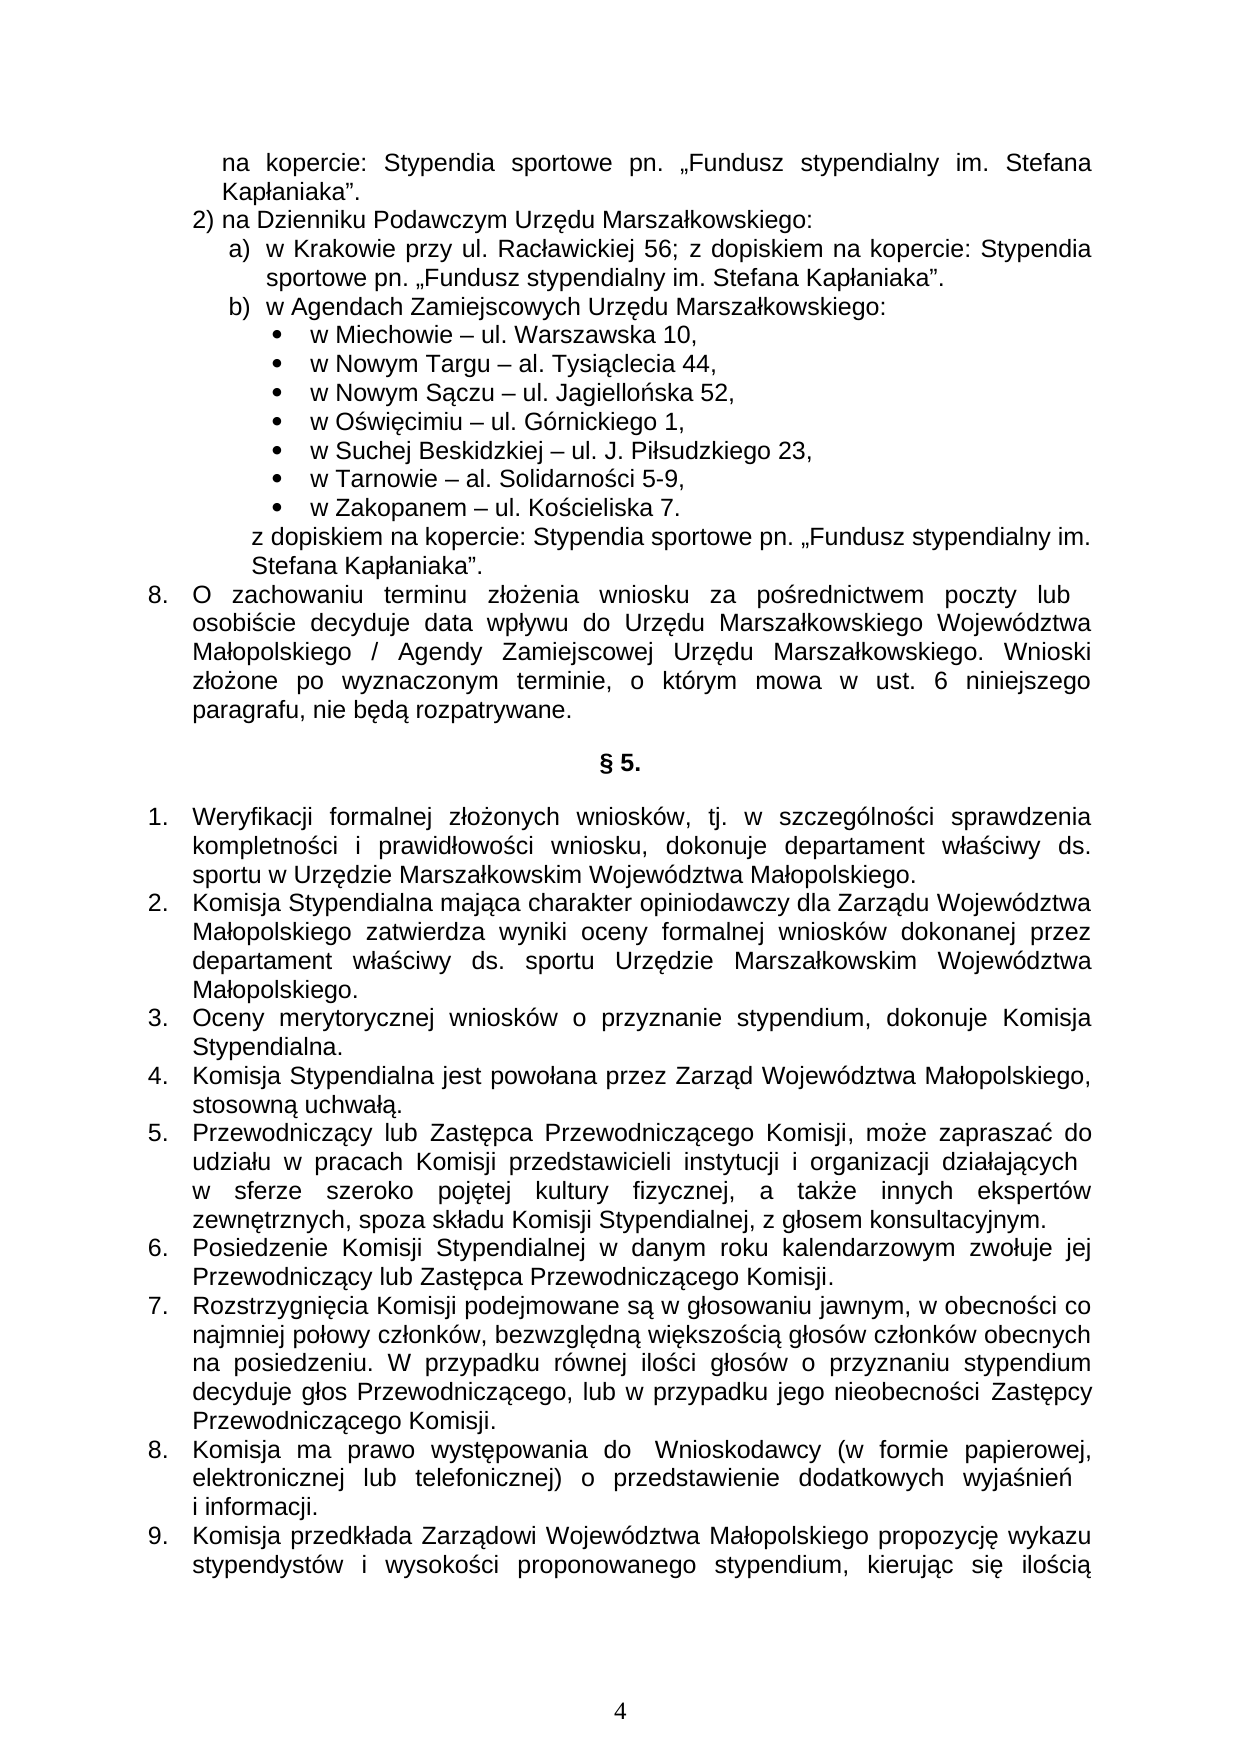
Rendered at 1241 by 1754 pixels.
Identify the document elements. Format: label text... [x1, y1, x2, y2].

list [192, 148, 1092, 205]
list O zachowaniu terminu złożenia wniosku za pośrednictwem poczty lub osobiście decyduje data wpływu do Urzędu Marszałkowskiego Województwa Małopolskiego / Agendy Zamiejscowej Urzędu Marszałkowskiego. Wnioski złożone po wyznaczonym terminie, o którym mowa w ust. 6 niniejszego paragrafu, nie będą rozpatrywane. [148, 580, 1092, 723]
list Oceny merytorycznej wniosków o przyznanie stypendium, dokonuje Komisja Stypendialna. [148, 1003, 1092, 1061]
list w Krakowie przy ul. Racławickiej 56; z dopiskiem na kopercie: Stypendia sportowe pn. „Fundusz stypendialny im. Stefana Kapłaniaka”. [228, 234, 1092, 291]
list w Oświęcimiu – ul. Górnickiego 1, [273, 407, 1092, 436]
list w Agendach Zamiejscowych Urzędu Marszałkowskiego: [228, 291, 1092, 320]
list Posiedzenie Komisji Stypendialnej w danym roku kalendarzowym zwołuje jej Przewodniczący lub Zastępca Przewodniczącego Komisji. [148, 1233, 1092, 1291]
list w Suchej Beskidzkiej – ul. J. Piłsudzkiego 23, [273, 436, 1092, 464]
list Weryfikacji formalnej złożonych wniosków, tj. w szczególności sprawdzenia kompletności i prawidłowości wniosku, dokonuje departament właściwy ds. sportu w Urzędzie Marszałkowskim Województwa Małopolskiego. [148, 802, 1092, 888]
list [148, 1521, 1092, 1578]
list w Miechowie – ul. Warszawska 10, [273, 320, 1092, 349]
list Przewodniczący lub Zastępca Przewodniczącego Komisji, może zapraszać do udziału w pracach Komisji przedstawicieli instytucji i organizacji działających w sferze szeroko pojętej kultury fizycznej, a także innych ekspertów zewnętrznych, spoza składu Komisji Stypendialnej, z głosem konsultacyjnym. [148, 1118, 1092, 1233]
list Komisja ma prawo występowania do Wnioskodawcy (w formie papierowej, elektronicznej lub telefonicznej) o przedstawienie dodatkowych wyjaśnień i informacji. [148, 1435, 1092, 1521]
list w Nowym Sączu – ul. Jagiellońska 52, [273, 378, 1092, 407]
list w Tarnowie – al. Solidarności 5-9, [273, 464, 1092, 493]
list w Zakopanem – ul. Kościeliska 7. [273, 493, 1092, 522]
list Rozstrzygnięcia Komisji podejmowane są w głosowaniu jawnym, w obecności co najmniej połowy członków, bezwzględną większością głosów członków obecnych na posiedzeniu. W przypadku równej ilości głosów o przyznaniu stypendium decyduje głos Przewodniczącego, lub w przypadku jego nieobecności Zastępcy Przewodniczącego Komisji. [148, 1291, 1092, 1435]
list w Nowym Targu – al. Tysiąclecia 44, [273, 349, 1092, 378]
text § 5. [148, 748, 1092, 777]
list Komisja Stypendialna jest powołana przez Zarząd Województwa Małopolskiego, stosowną uchwałą. [148, 1061, 1092, 1118]
list na Dzienniku Podawczym Urzędu Marszałkowskiego: [192, 205, 1092, 234]
text z dopiskiem na kopercie: Stypendia sportowe pn. „Fundusz stypendialny im. Stefana Kapłaniaka”. [251, 522, 1092, 580]
list Komisja Stypendialna mająca charakter opiniodawczy dla Zarządu Województwa Małopolskiego zatwierdza wyniki oceny formalnej wniosków dokonanej przez departament właściwy ds. sportu Urzędzie Marszałkowskim Województwa Małopolskiego. [148, 888, 1092, 1003]
